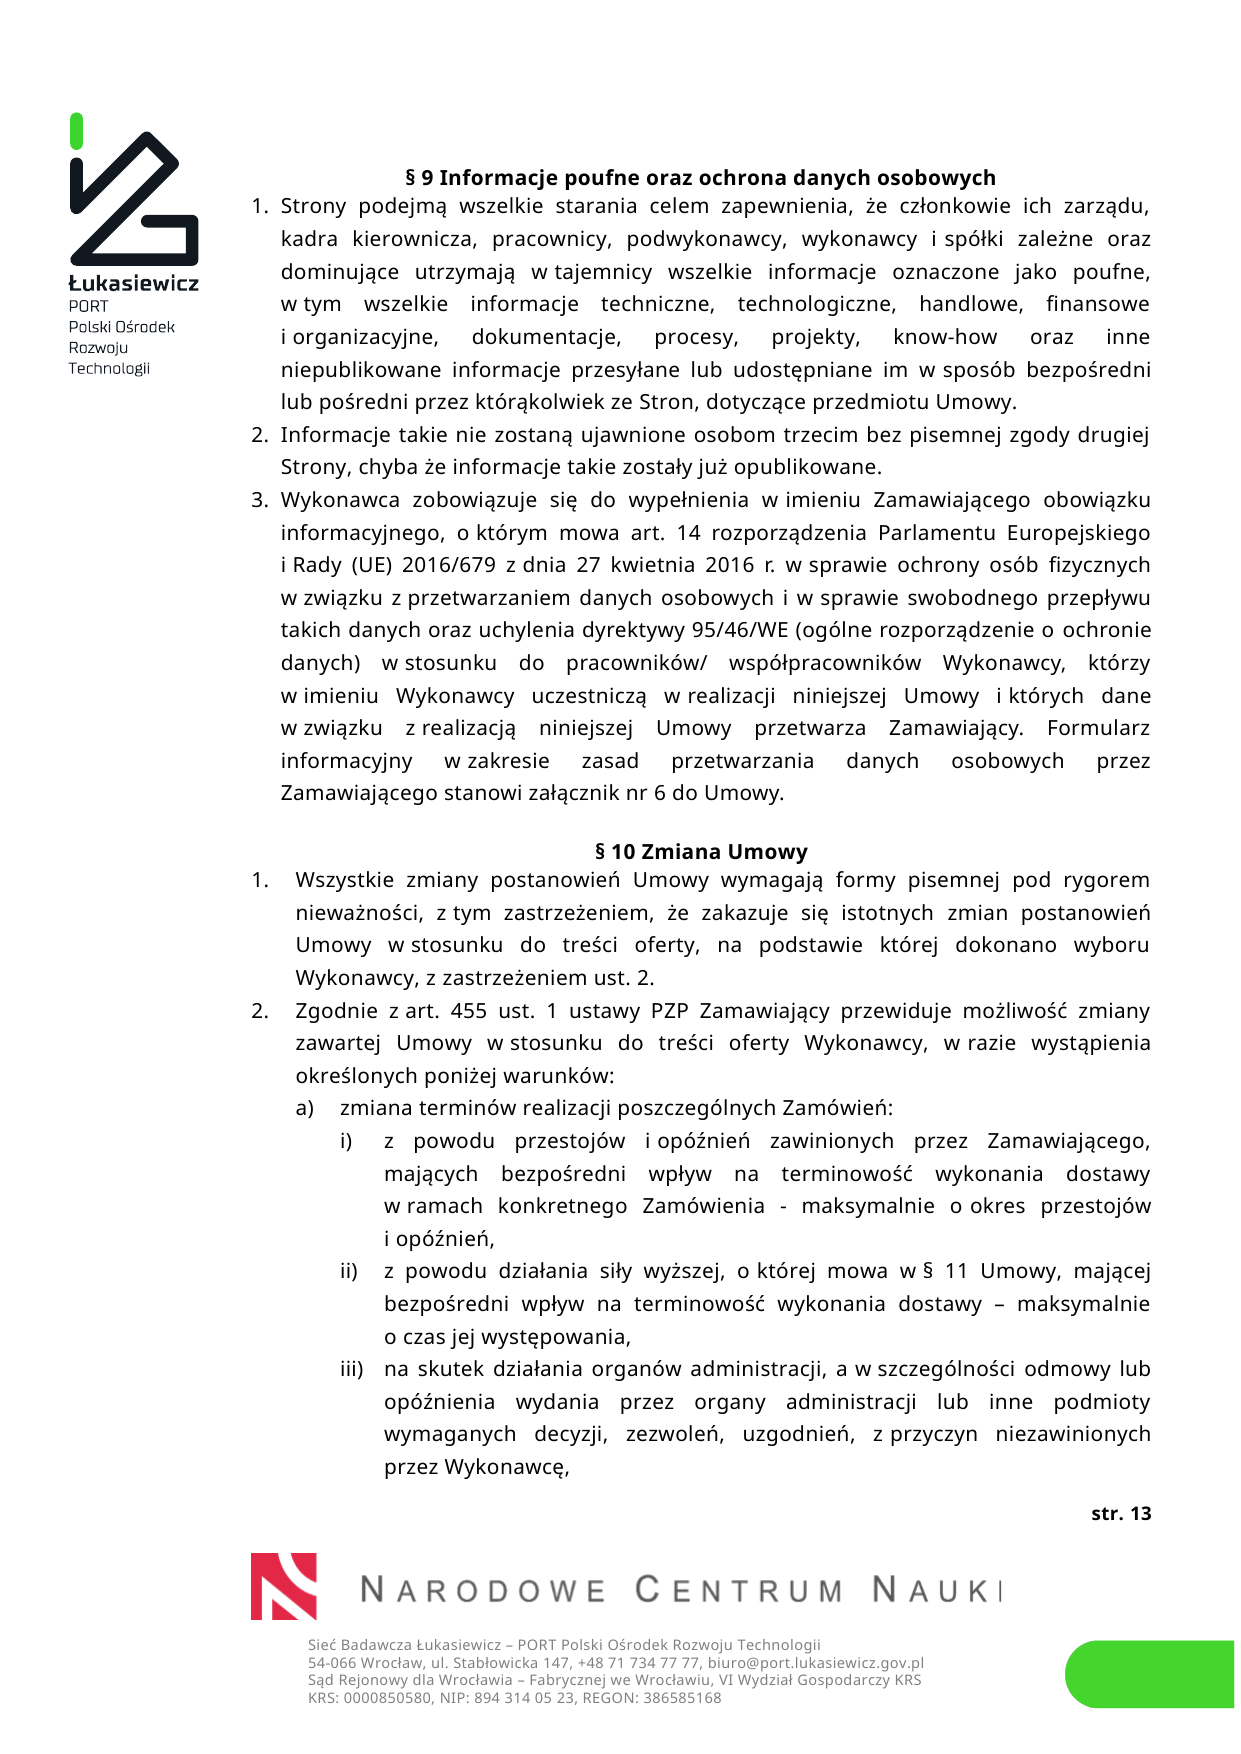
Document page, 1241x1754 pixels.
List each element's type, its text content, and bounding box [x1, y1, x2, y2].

list Zgodnie z art. 455 ust. 1 ustawy PZP Zamawiający przewiduje możliwość zmiany zawartej Umowy w stosunku do treści oferty Wykonawcy, w razie wystąpienia określonych poniżej warunków: [251, 996, 1152, 1089]
picture [251, 1553, 1002, 1620]
list Wszystkie zmiany postanowień Umowy wymagają formy pisemnej pod rygorem nieważności, z tym zastrzeżeniem, że zakazuje się istotnych zmian postanowień Umowy w stosunku do treści oferty, na podstawie której dokonano wyboru Wykonawcy, z zastrzeżeniem ust. 2. [251, 865, 1152, 992]
list z powodu przestojów i opóźnień zawinionych przez Zamawiającego, mających bezpośredni wpływ na terminowość wykonania dostawy w ramach konkretnego Zamówienia - maksymalnie o okres przestojów i opóźnień, [340, 1126, 1152, 1252]
list Strony podejmą wszelkie starania celem zapewnienia, że członkowie ich zarządu, kadra kierownicza, pracownicy, podwykonawcy, wykonawcy i spółki zależne oraz dominujące utrzymają w tajemnicy wszelkie informacje oznaczone jako poufne, w tym wszelkie informacje techniczne, technologiczne, handlowe, finansowe i organizacyjne, dokumentacje, procesy, projekty, know-how oraz inne niepublikowane informacje przesyłane lub udostępniane im w sposób bezpośredni lub pośredni przez którąkolwiek ze Stron, dotyczące przedmiotu Umowy. [251, 192, 1152, 416]
list z powodu działania siły wyższej, o której mowa w § 11 Umowy, mającej bezpośredni wpływ na terminowość wykonania dostawy – maksymalnie o czas jej występowania, [340, 1257, 1152, 1350]
list Informacje takie nie zostaną ujawnione osobom trzecim bez pisemnej zgody drugiej Strony, chyba że informacje takie zostały już opublikowane. [251, 420, 1152, 481]
list na skutek działania organów administracji, a w szczególności odmowy lub opóźnienia wydania przez organy administracji lub inne podmioty wymaganych decyzji, zezwoleń, uzgodnień, z przyczyn niezawinionych przez Wykonawcę, [340, 1354, 1152, 1481]
subtitle § 9 Informacje poufne oraz ochrona danych osobowych [251, 162, 1152, 192]
picture [1061, 1636, 1241, 1754]
list Wykonawca zobowiązuje się do wypełnienia w imieniu Zamawiającego obowiązku informacyjnego, o którym mowa art. 14 rozporządzenia Parlamentu Europejskiego i Rady (UE) 2016/679 z dnia 27 kwietnia 2016 r. w sprawie ochrony osób fizycznych w związku z przetwarzaniem danych osobowych i w sprawie swobodnego przepływu takich danych oraz uchylenia dyrektywy 95/46/WE (ogólne rozporządzenie o ochronie danych) w stosunku do pracowników/ współpracowników Wykonawcy, którzy w imieniu Wykonawcy uczestniczą w realizacji niniejszej Umowy i których dane w związku z realizacją niniejszej Umowy przetwarza Zamawiający. Formularz informacyjny w zakresie zasad przetwarzania danych osobowych przez Zamawiającego stanowi załącznik nr 6 do Umowy. [251, 485, 1152, 807]
list zmiana terminów realizacji poszczególnych Zamówień: [295, 1093, 1152, 1122]
subtitle § 10 Zmiana Umowy [251, 836, 1152, 865]
